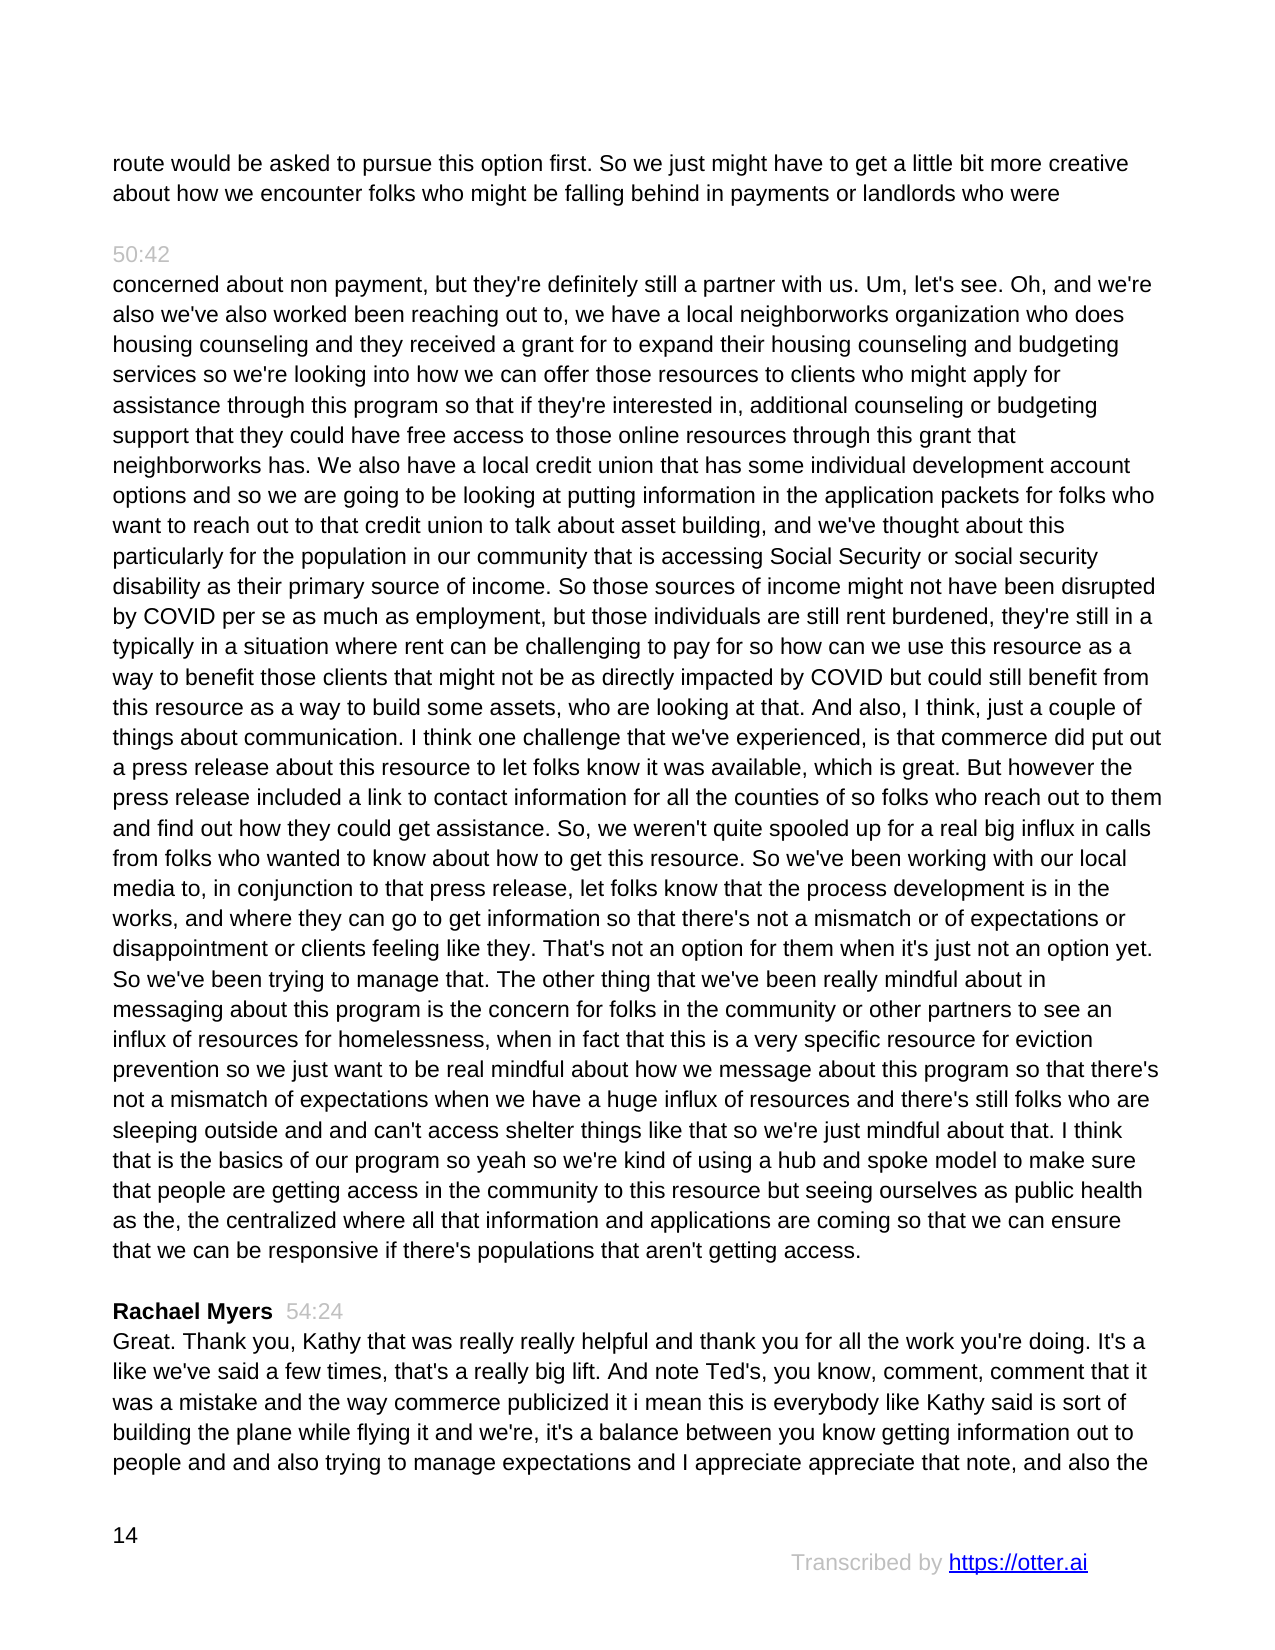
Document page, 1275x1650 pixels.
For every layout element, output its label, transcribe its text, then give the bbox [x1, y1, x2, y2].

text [112, 1328, 1162, 1475]
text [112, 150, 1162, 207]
text Rachael Myers 54:24 [112, 1298, 1162, 1324]
text 50:42 [112, 241, 1162, 267]
text concerned about non payment, but they're definitely still a partner with us. Um, let's see. Oh, and we're also we've also worked been reaching out to, we have a local neighborworks organization who does housing counseling and they received a grant for to expand their housing counseling and budgeting services so we're looking into how we can offer those resources to clients who might apply for assistance through this program so that if they're interested in, additional counseling or budgeting support that they could have free access to those online resources through this grant that neighborworks has. We also have a local credit union that has some individual development account options and so we are going to be looking at putting information in the application packets for folks who want to reach out to that credit union to talk about asset building, and we've thought about this particularly for the population in our community that is accessing Social Security or social security disability as their primary source of income. So those sources of income might not have been disrupted by COVID per se as much as employment, but those individuals are still rent burdened, they're still in a typically in a situation where rent can be challenging to pay for so how can we use this resource as a way to benefit those clients that might not be as directly impacted by COVID but could still benefit from this resource as a way to build some assets, who are looking at that. And also, I think, just a couple of things about communication. I think one challenge that we've experienced, is that commerce did put out a press release about this resource to let folks know it was available, which is great. But however the press release included a link to contact information for all the counties of so folks who reach out to them and find out how they could get assistance. So, we weren't quite spooled up for a real big influx in calls from folks who wanted to know about how to get this resource. So we've been working with our local media to, in conjunction to that press release, let folks know that the process development is in the works, and where they can go to get information so that there's not a mismatch or of expectations or disappointment or clients feeling like they. That's not an option for them when it's just not an option yet. So we've been trying to manage that. The other thing that we've been really mindful about in messaging about this program is the concern for folks in the community or other partners to see an influx of resources for homelessness, when in fact that this is a very specific resource for eviction prevention so we just want to be real mindful about how we message about this program so that there's not a mismatch of expectations when we have a huge influx of resources and there's still folks who are sleeping outside and and can't access shelter things like that so we're just mindful about that. I think that is the basics of our program so yeah so we're kind of using a hub and spoke model to make sure that people are getting access in the community to this resource but seeing ourselves as public health as the, the centralized where all that information and applications are coming so that we can ensure that we can be responsive if there's populations that aren't getting access. [112, 271, 1162, 1264]
